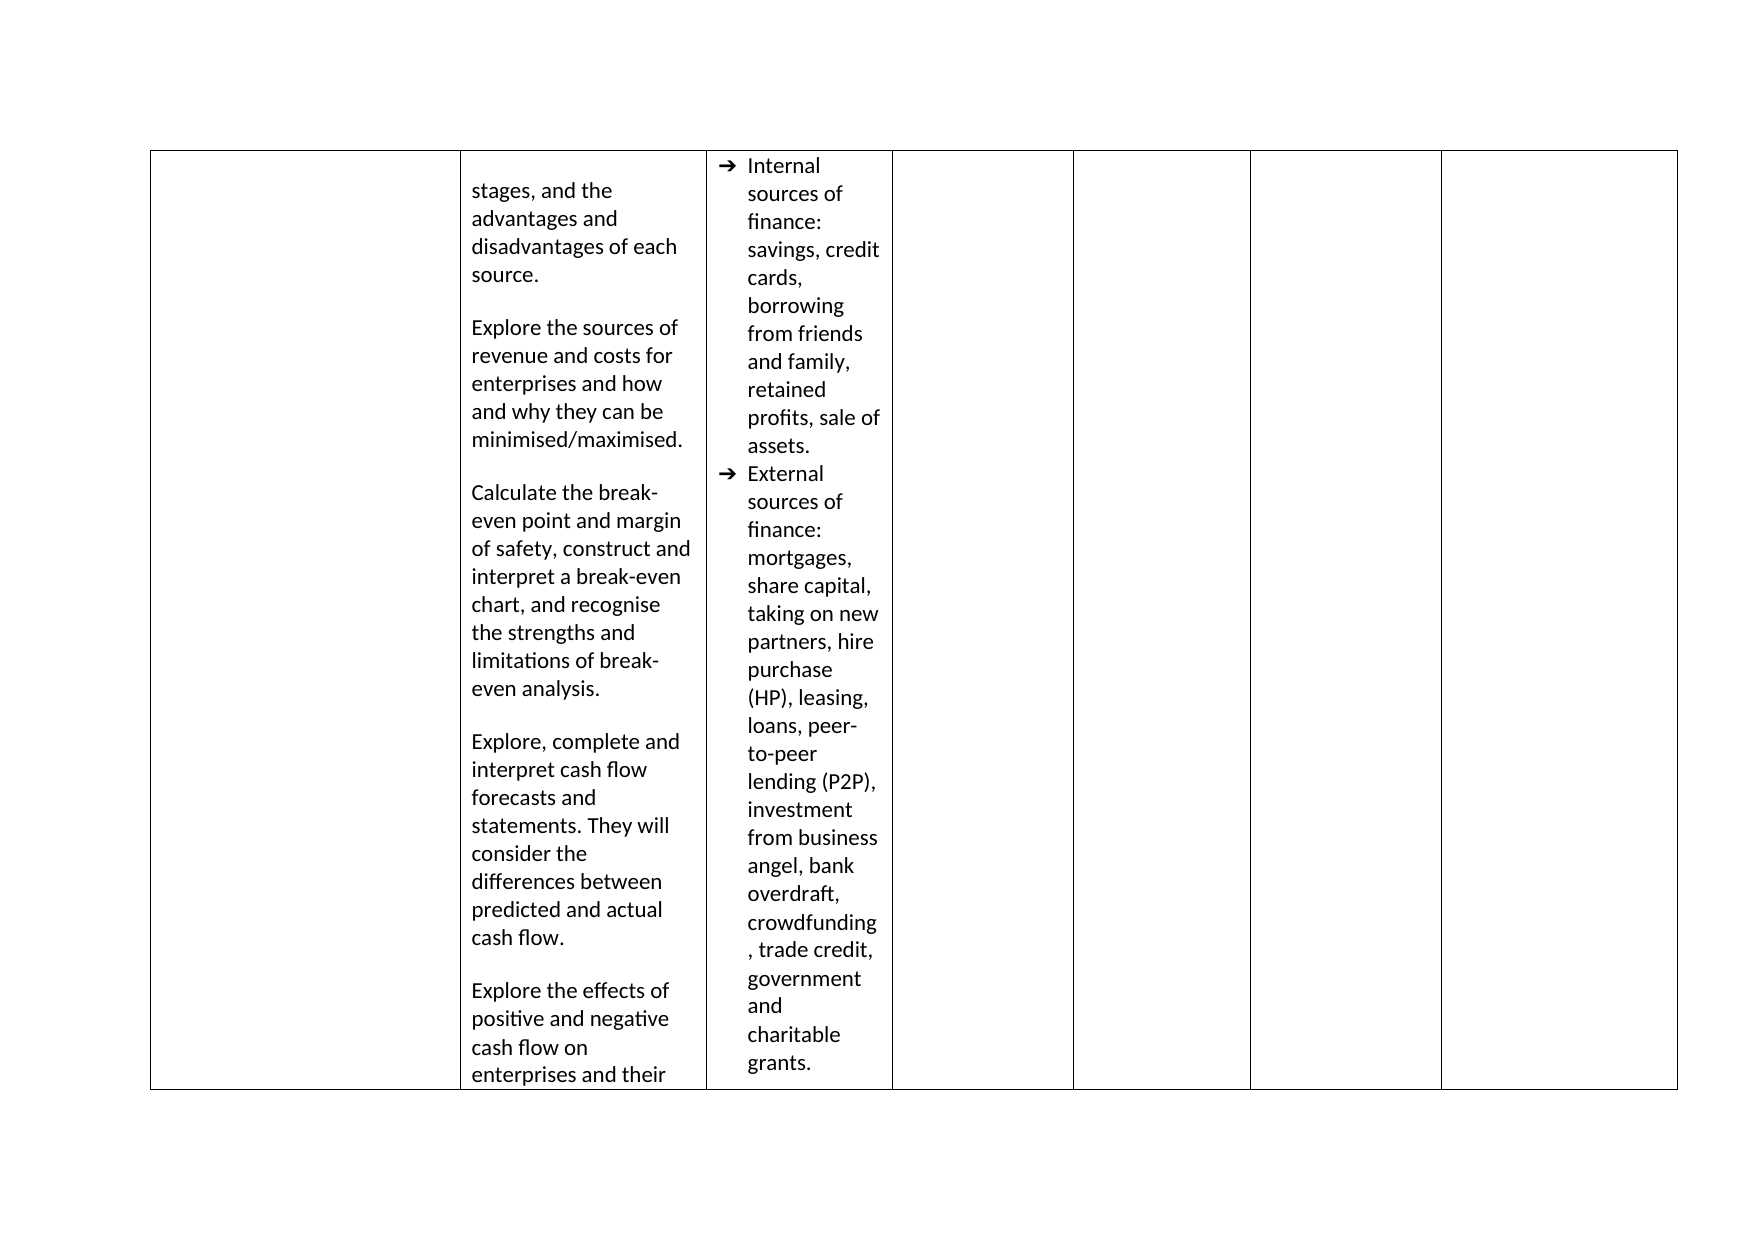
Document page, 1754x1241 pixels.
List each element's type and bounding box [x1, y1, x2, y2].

table_cell [893, 151, 1073, 1089]
table_cell [1074, 151, 1250, 1089]
table_cell [1251, 151, 1441, 1089]
table_cell [707, 151, 892, 1089]
table_cell [461, 151, 706, 1089]
table_cell [151, 151, 460, 1089]
table_cell [1442, 151, 1677, 1089]
